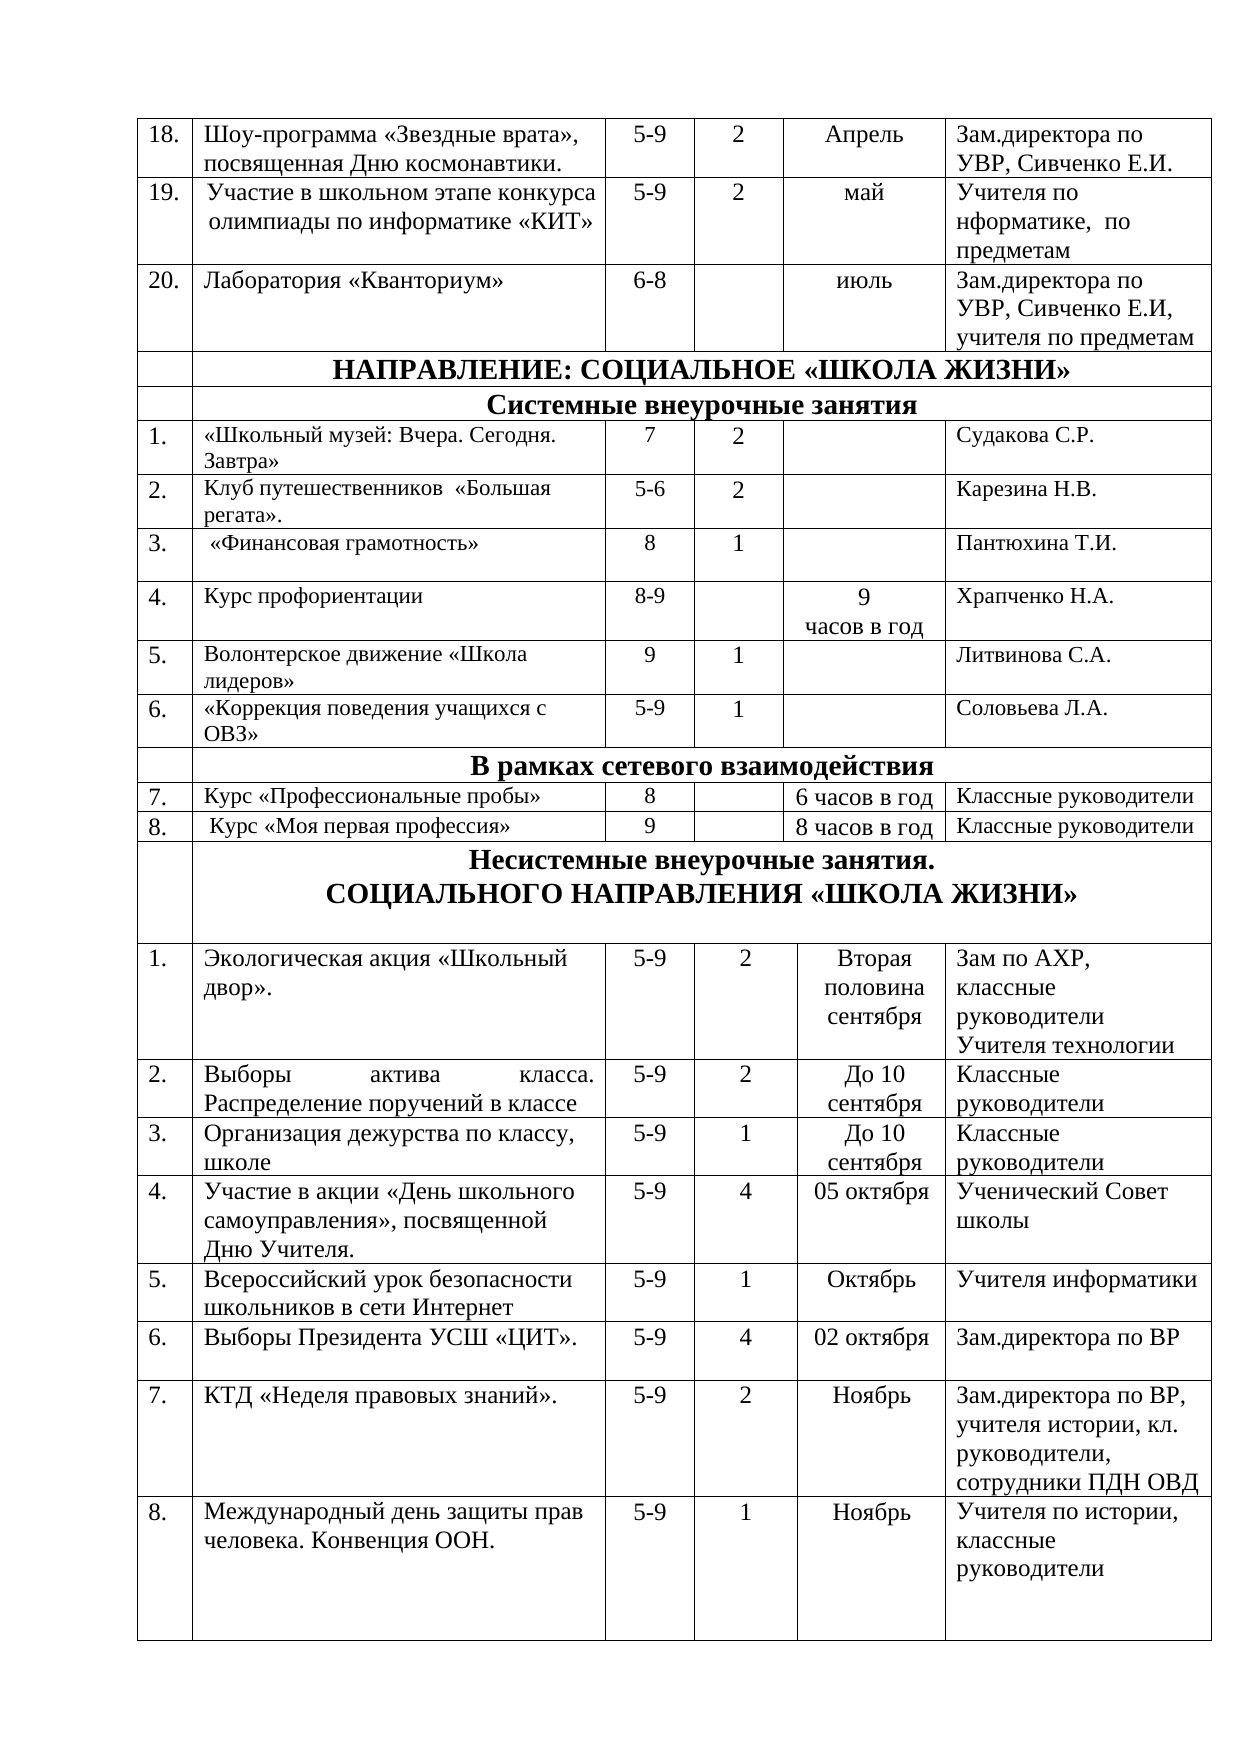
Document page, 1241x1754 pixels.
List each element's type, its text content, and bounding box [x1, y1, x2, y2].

table_cell 6. [138, 695, 192, 747]
table_cell 7. [138, 783, 192, 811]
table_cell 8-9 [606, 582, 694, 640]
table_cell Волонтерское движение «Школа лидеров» [193, 641, 605, 693]
table_cell [695, 265, 783, 351]
table_cell Учителя по истории, классные руководители [946, 1497, 1211, 1640]
table_cell [138, 842, 192, 943]
table_cell [695, 812, 783, 841]
table_cell Экологическая акция «Школьный двор». [193, 944, 605, 1058]
table_cell май [784, 178, 945, 264]
table_cell 6. [138, 1322, 192, 1380]
table_cell 2 [695, 1381, 797, 1496]
table_cell 5-9 [606, 1497, 694, 1640]
table_cell Несистемные внеурочные занятия. СОЦИАЛЬНОГО НАПРАВЛЕНИЯ «ШКОЛА ЖИЗНИ» [193, 842, 1211, 943]
table_cell 4 [695, 1176, 797, 1263]
table_cell Классные руководители [946, 1118, 1211, 1175]
table_cell 5-9 [606, 1118, 694, 1175]
table_cell 8 [606, 783, 694, 811]
table_cell Системные внеурочные занятия [193, 387, 1211, 420]
table_cell 20. [138, 265, 192, 351]
table_cell 4. [138, 582, 192, 640]
table_cell Международный день защиты прав человека. Конвенция ООН. [193, 1497, 605, 1640]
table_header Шоу-программа «Звездные врата», посвященная Дню космонавтики. [193, 119, 605, 177]
table_cell [138, 387, 192, 420]
table_cell Зам.директора по ВР [946, 1322, 1211, 1380]
table_cell 2 [695, 475, 783, 527]
table_cell Ноябрь [798, 1381, 945, 1496]
table_cell 7 [606, 421, 694, 474]
table_cell Клуб путешественников «Большая регата». [193, 475, 605, 527]
table_cell 4. [138, 1176, 192, 1263]
table_cell 7. [138, 1381, 192, 1496]
table_cell Зам по АХР, классные руководители Учителя технологии [946, 944, 1211, 1058]
table_cell 5-9 [606, 1060, 694, 1117]
table_cell 5-9 [606, 1381, 694, 1496]
table_cell Учителя информатики [946, 1264, 1211, 1321]
table_header 18. [138, 119, 192, 177]
table_cell 19. [138, 178, 192, 264]
table_cell 1 [695, 1497, 797, 1640]
table_cell 4 [695, 1322, 797, 1380]
table_cell 1 [695, 1118, 797, 1175]
table_cell Соловьева Л.А. [946, 695, 1211, 747]
table_cell 5-9 [606, 1264, 694, 1321]
table_cell 2 [695, 1060, 797, 1117]
table_cell [695, 582, 783, 640]
table_cell Выборы актива класса. Распределение поручений в классе [193, 1060, 605, 1117]
table_cell 02 октября [798, 1322, 945, 1380]
table_cell Классные руководители [946, 783, 1211, 811]
table_cell 1 [695, 529, 783, 581]
table_cell «Коррекция поведения учащихся с ОВЗ» [193, 695, 605, 747]
table_cell 5-9 [606, 1322, 694, 1380]
table_cell Классные руководители [946, 812, 1211, 841]
table_cell Организация дежурства по классу, школе [193, 1118, 605, 1175]
table_cell 5-9 [606, 1176, 694, 1263]
table_cell Участие в школьном этапе конкурса олимпиады по информатике «КИТ» [193, 178, 605, 264]
table_cell В рамках сетевого взаимодействия [193, 748, 1211, 782]
table_cell 9 часов в год [784, 582, 945, 640]
table_cell НАПРАВЛЕНИЕ: СОЦИАЛЬНОЕ «ШКОЛА ЖИЗНИ» [193, 352, 1211, 386]
table_cell Классные руководители [946, 1060, 1211, 1117]
table_cell [695, 783, 783, 811]
table_cell 5-9 [606, 695, 694, 747]
table_cell «Финансовая грамотность» [193, 529, 605, 581]
table_cell Зам.директора по ВР, учителя истории, кл. руководители, сотрудники ПДН ОВД [946, 1381, 1211, 1496]
table_cell КТД «Неделя правовых знаний». [193, 1381, 605, 1496]
table_cell Ноябрь [798, 1497, 945, 1640]
table_cell 1 [695, 1264, 797, 1321]
table_cell До 10 сентября [798, 1060, 945, 1117]
table_cell [784, 475, 945, 527]
table_cell Храпченко Н.А. [946, 582, 1211, 640]
table_cell Октябрь [798, 1264, 945, 1321]
table_cell 8. [138, 1497, 192, 1640]
table_cell 1. [138, 421, 192, 474]
table_cell июль [784, 265, 945, 351]
table_cell 1. [138, 944, 192, 1058]
table_cell 3. [138, 1118, 192, 1175]
table_cell Выборы Президента УСШ «ЦИТ». [193, 1322, 605, 1380]
table_cell 9 [606, 641, 694, 693]
table_cell [784, 695, 945, 747]
table_cell 05 октября [798, 1176, 945, 1263]
table_cell Учителя по нформатике, по предметам [946, 178, 1211, 264]
table_cell [138, 748, 192, 782]
table_cell 2 [695, 178, 783, 264]
table_cell 6 часов в год [784, 783, 945, 811]
table_cell 9 [606, 812, 694, 841]
table_cell Зам.директора по УВР, Сивченко Е.И, учителя по предметам [946, 265, 1211, 351]
table_cell 2. [138, 475, 192, 527]
table_cell Всероссийский урок безопасности школьников в сети Интернет [193, 1264, 605, 1321]
table_cell Судакова С.Р. [946, 421, 1211, 474]
table_cell 5. [138, 1264, 192, 1321]
table_cell Курс «Профессиональные пробы» [193, 783, 605, 811]
table_cell 1 [695, 695, 783, 747]
table_cell 2 [695, 421, 783, 474]
table_cell 2. [138, 1060, 192, 1117]
table_cell 8. [138, 812, 192, 841]
table_header Зам.директора по УВР, Сивченко Е.И. [946, 119, 1211, 177]
table_cell 3. [138, 529, 192, 581]
table_cell 2 [695, 944, 797, 1058]
table_cell 8 [606, 529, 694, 581]
table_cell Ученический Совет школы [946, 1176, 1211, 1263]
table_cell Курс «Моя первая профессия» [193, 812, 605, 841]
table_cell 6-8 [606, 265, 694, 351]
table_header 5-9 [606, 119, 694, 177]
table_cell До 10 сентября [798, 1118, 945, 1175]
table_cell Пантюхина Т.И. [946, 529, 1211, 581]
table_cell [784, 641, 945, 693]
table_cell [138, 352, 192, 386]
table_cell [784, 529, 945, 581]
table_cell Лаборатория «Кванториум» [193, 265, 605, 351]
table_cell Литвинова С.А. [946, 641, 1211, 693]
table_cell 5-6 [606, 475, 694, 527]
table_cell 1 [695, 641, 783, 693]
table_cell Участие в акции «День школьного самоуправления», посвященной Дню Учителя. [193, 1176, 605, 1263]
table_cell 5-9 [606, 178, 694, 264]
table_header 2 [695, 119, 783, 177]
table_cell «Школьный музей: Вчера. Сегодня. Завтра» [193, 421, 605, 474]
table_cell 5-9 [606, 944, 694, 1058]
table_cell Карезина Н.В. [946, 475, 1211, 527]
table_cell 5. [138, 641, 192, 693]
table_cell 8 часов в год [784, 812, 945, 841]
table_header Апрель [784, 119, 945, 177]
table_cell Курс профориентации «В мире профессий» (курс) [193, 582, 605, 640]
table_cell [784, 421, 945, 474]
table_cell Вторая половина сентября [798, 944, 945, 1058]
